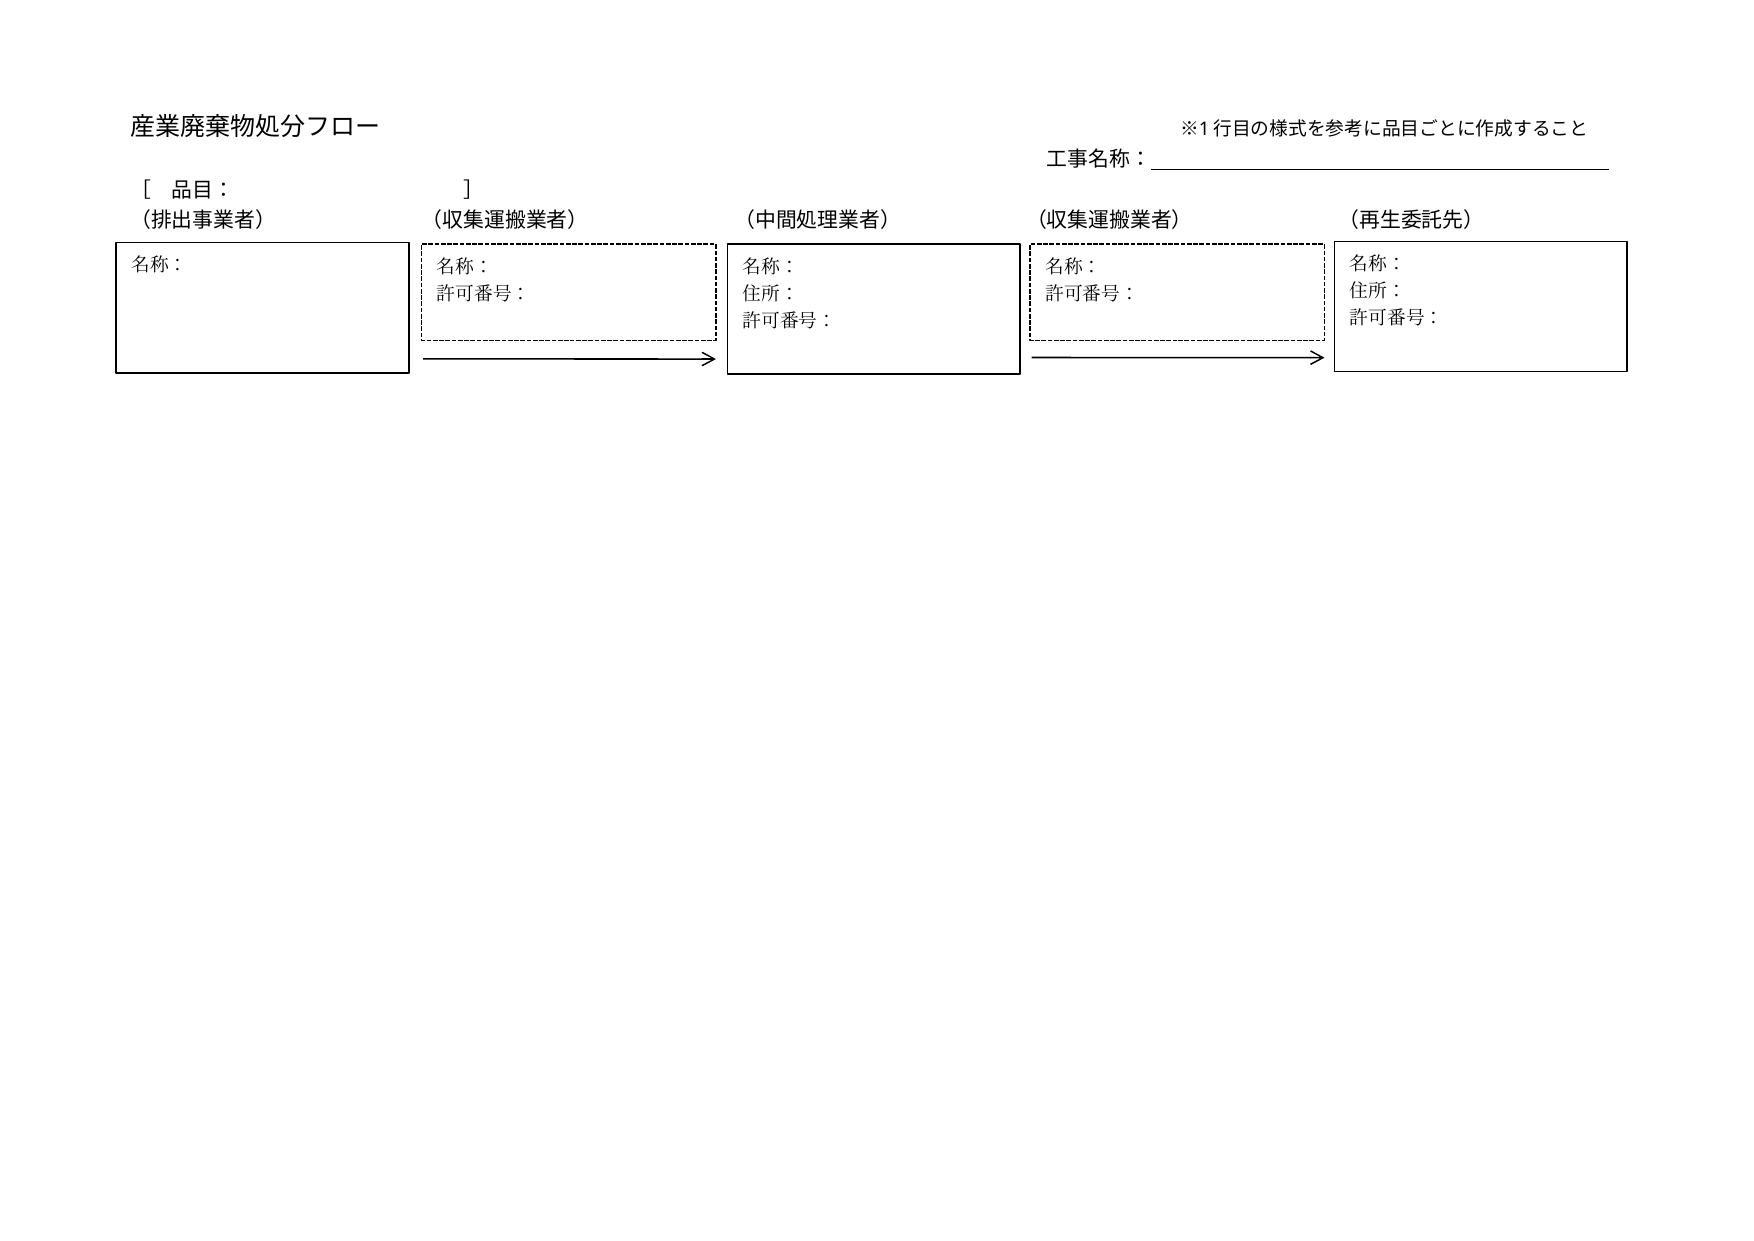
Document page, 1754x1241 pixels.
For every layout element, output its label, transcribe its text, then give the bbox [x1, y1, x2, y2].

text 産業廃棄物処分フロー ※1行目の様式を参考に品目ごとに作成すること [130, 106, 1624, 143]
text 工事名称： [130, 143, 1624, 173]
text （排出事業者） （収集運搬業者） （中間処理業者） （収集運搬業者） （再生委託先） [130, 203, 1624, 233]
text ［ 品目： ］ [130, 173, 1624, 203]
